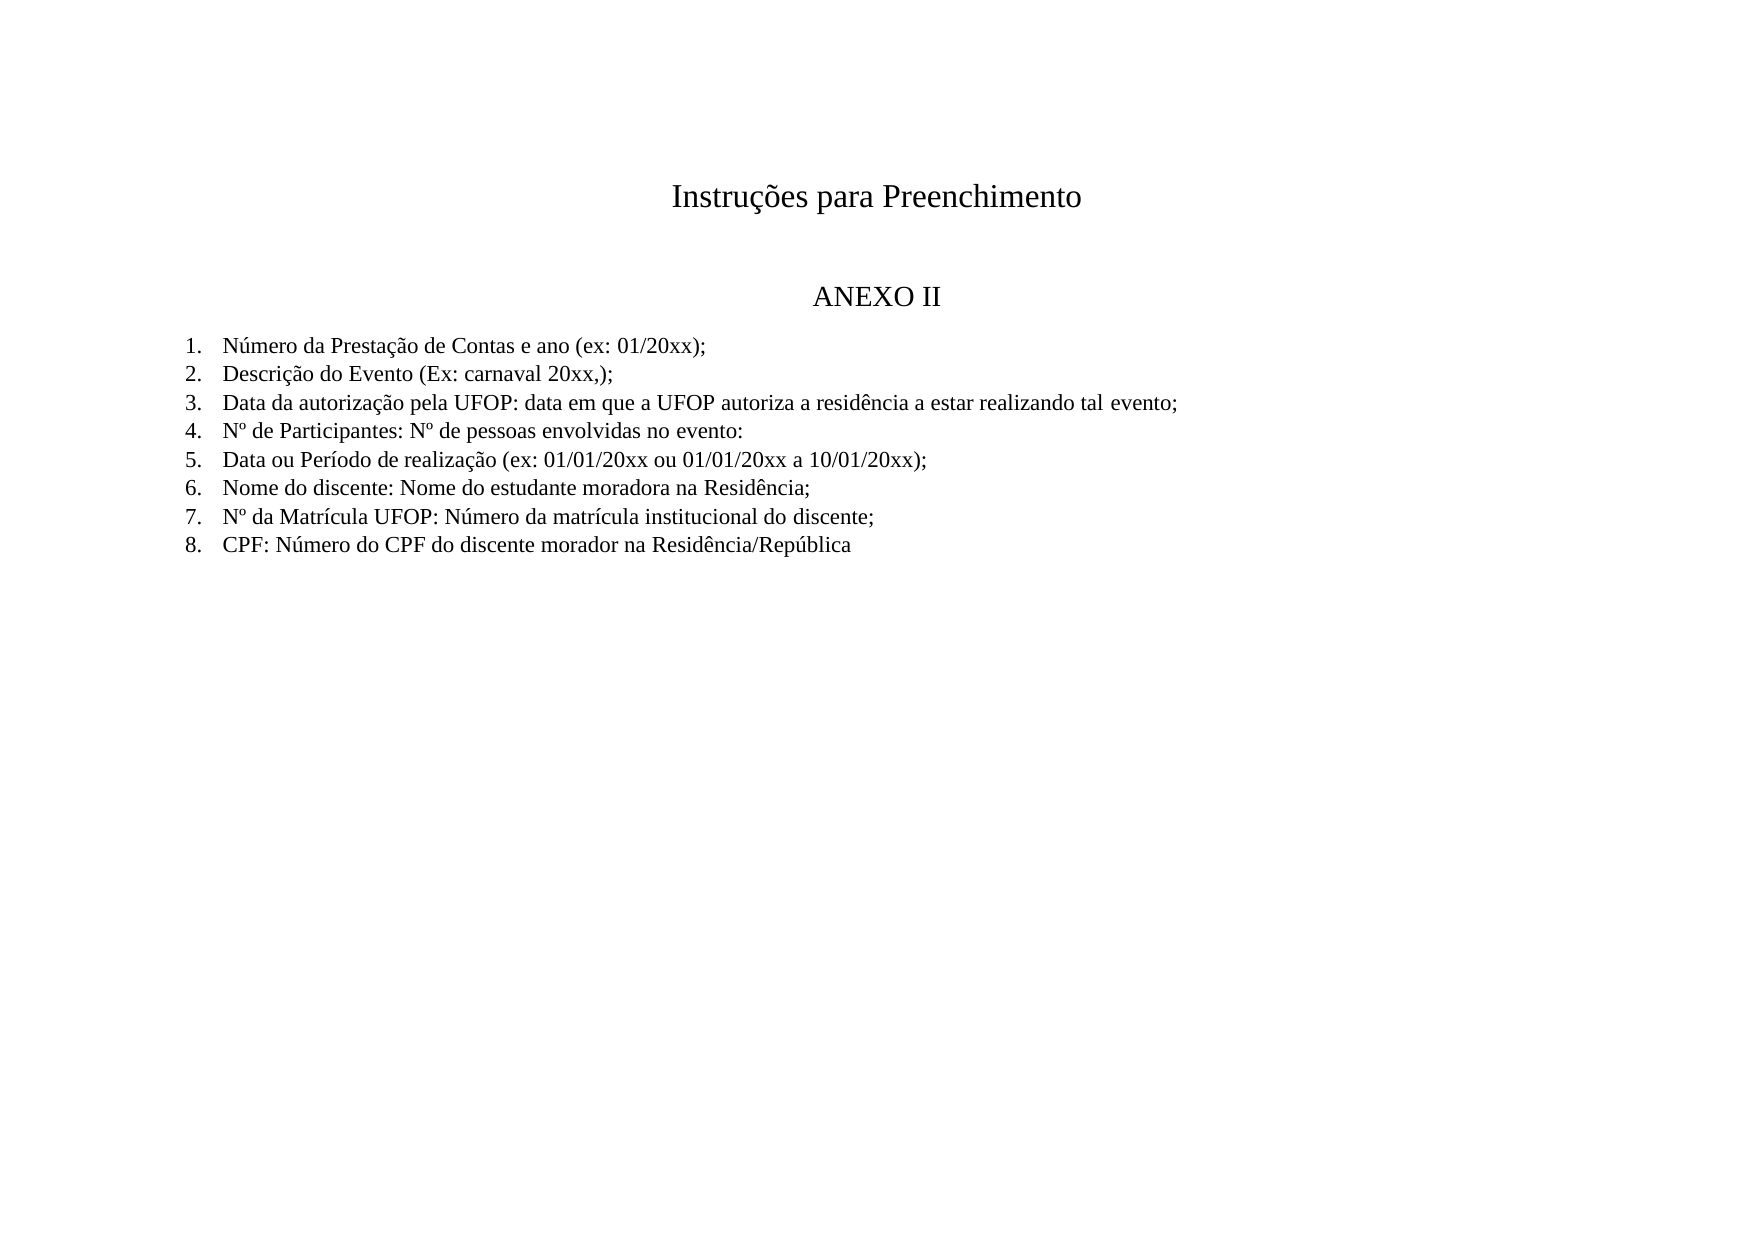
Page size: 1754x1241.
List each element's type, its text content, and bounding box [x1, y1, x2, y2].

list Descrição do Evento (Ex: carnaval 20xx,); [185, 360, 1710, 387]
list Número da Prestação de Contas e ano (ex: 01/20xx); [185, 332, 1710, 358]
list Nome do discente: Nome do estudante moradora na Residência; [185, 474, 1710, 501]
list Nº da Matrícula UFOP: Número da matrícula institucional do discente; [185, 503, 1710, 529]
list Data da autorização pela UFOP: data em que a UFOP autoriza a residência a estar realizando tal evento; [185, 389, 1710, 415]
subtitle Instruções para Preenchimento [602, 176, 1151, 214]
list Nº de Participantes: Nº de pessoas envolvidas no evento: [185, 417, 1710, 444]
list CPF: Número do CPF do discente morador na Residência/República [185, 531, 1710, 558]
subtitle ANEXO II [602, 279, 1151, 312]
list Data ou Período de realização (ex: 01/01/20xx ou 01/01/20xx a 10/01/20xx); [185, 446, 1710, 472]
